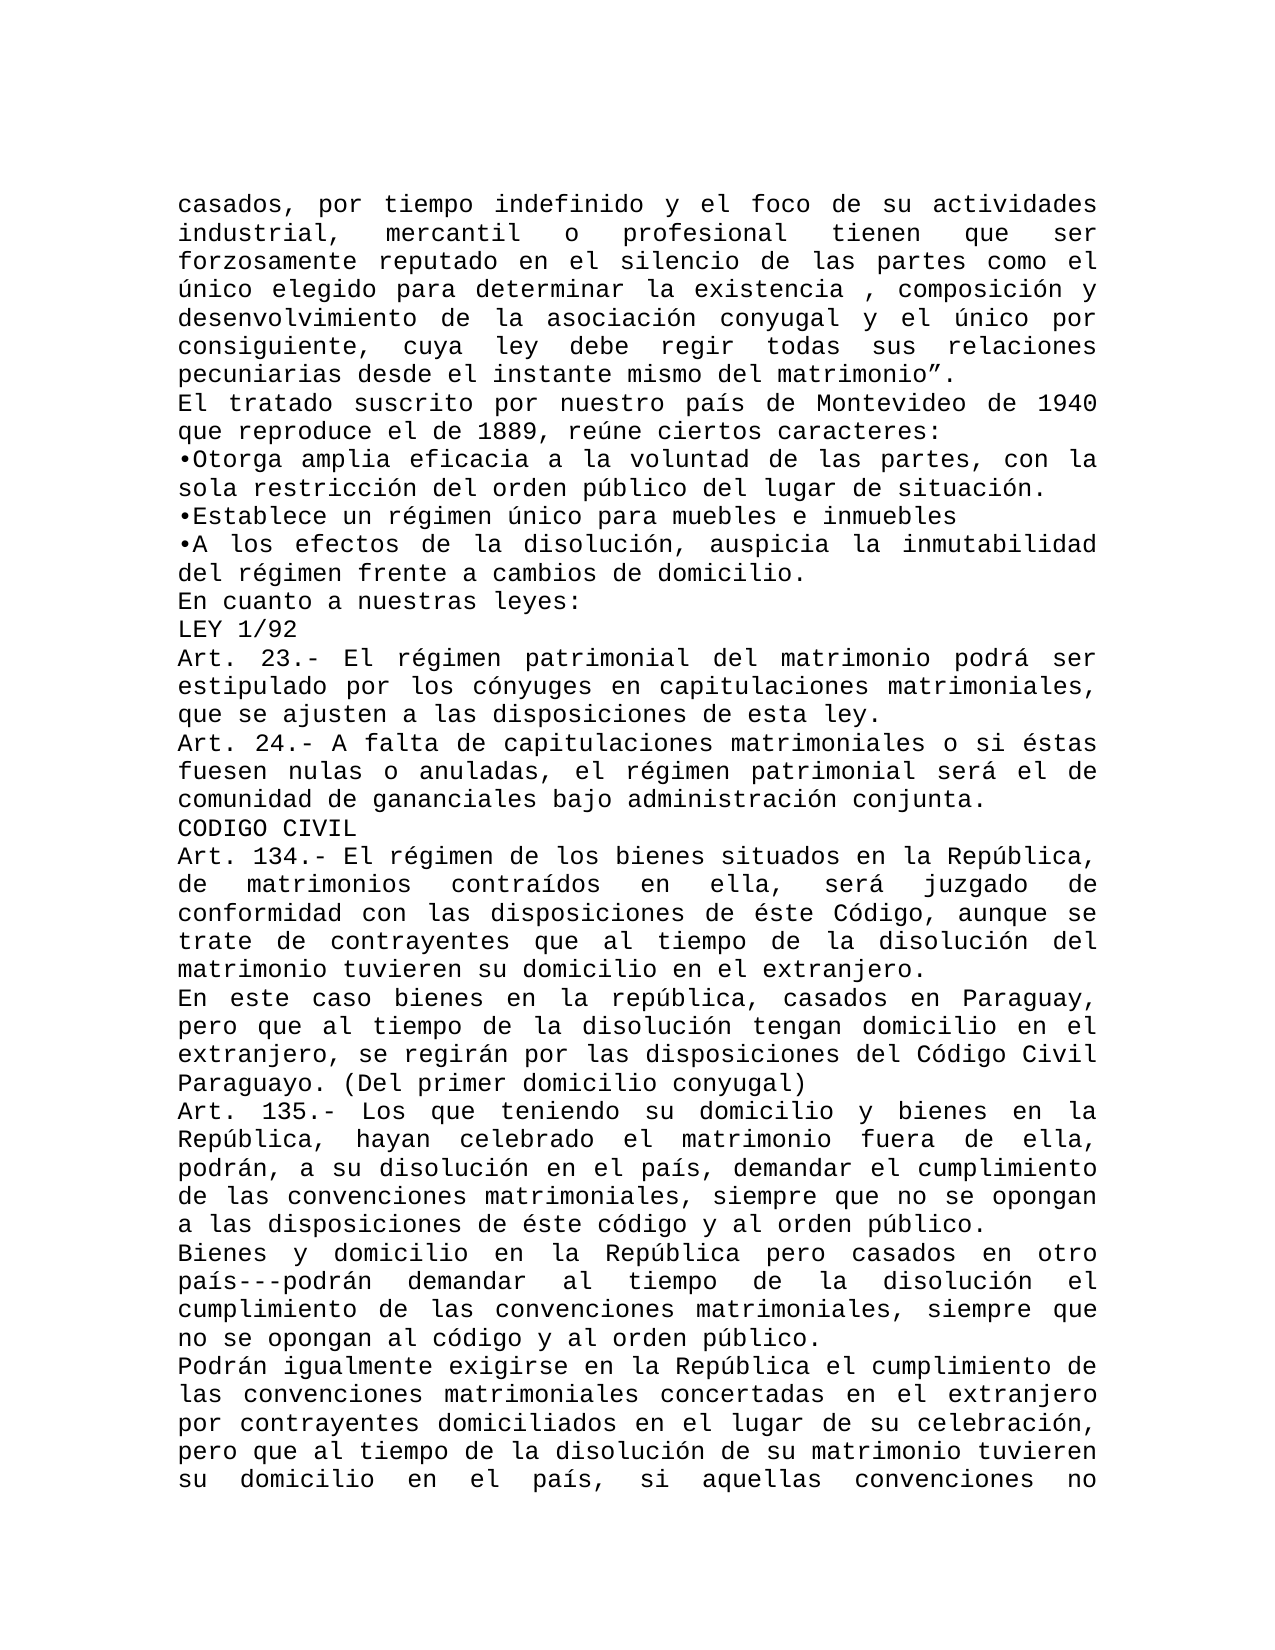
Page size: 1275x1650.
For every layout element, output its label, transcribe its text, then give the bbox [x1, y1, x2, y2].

text El tratado suscrito por nuestro país de Montevideo de 1940 que reproduce el de 1889, reúne ciertos caracteres: [177, 390, 1098, 447]
text •Establece un régimen único para muebles e inmuebles [177, 504, 1098, 532]
text LEY 1/92 [177, 617, 1098, 645]
text En este caso bienes en la república, casados en Paraguay, pero que al tiempo de la disolución tengan domicilio en el extranjero, se regirán por las disposiciones del Código Civil Paraguayo. (Del primer domicilio conyugal) [177, 985, 1098, 1099]
text •Otorga amplia eficacia a la voluntad de las partes, con la sola restricción del orden público del lugar de situación. [177, 447, 1098, 504]
text Art. 24.- A falta de capitulaciones matrimoniales o si éstas fuesen nulas o anuladas, el régimen patrimonial será el de comunidad de gananciales bajo administración conjunta. [177, 730, 1098, 815]
text Art. 135.- Los que teniendo su domicilio y bienes en la República, hayan celebrado el matrimonio fuera de ella, podrán, a su disolución en el país, demandar el cumplimiento de las convenciones matrimoniales, siempre que no se opongan a las disposiciones de éste código y al orden público. [177, 1099, 1098, 1240]
text Bienes y domicilio en la República pero casados en otro país---podrán demandar al tiempo de la disolución el cumplimiento de las convenciones matrimoniales, siempre que no se opongan al código y al orden público. [177, 1240, 1098, 1354]
text •A los efectos de la disolución, auspicia la inmutabilidad del régimen frente a cambios de domicilio. [177, 532, 1098, 589]
text Art. 134.- El régimen de los bienes situados en la República, de matrimonios contraídos en ella, será juzgado de conformidad con las disposiciones de éste Código, aunque se trate de contrayentes que al tiempo de la disolución del matrimonio tuvieren su domicilio en el extranjero. [177, 844, 1098, 985]
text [177, 192, 1098, 390]
text Art. 23.- El régimen patrimonial del matrimonio podrá ser estipulado por los cónyuges en capitulaciones matrimoniales, que se ajusten a las disposiciones de esta ley. [177, 645, 1098, 730]
text En cuanto a nuestras leyes: [177, 589, 1098, 617]
text CODIGO CIVIL [177, 815, 1098, 844]
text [177, 1354, 1098, 1495]
